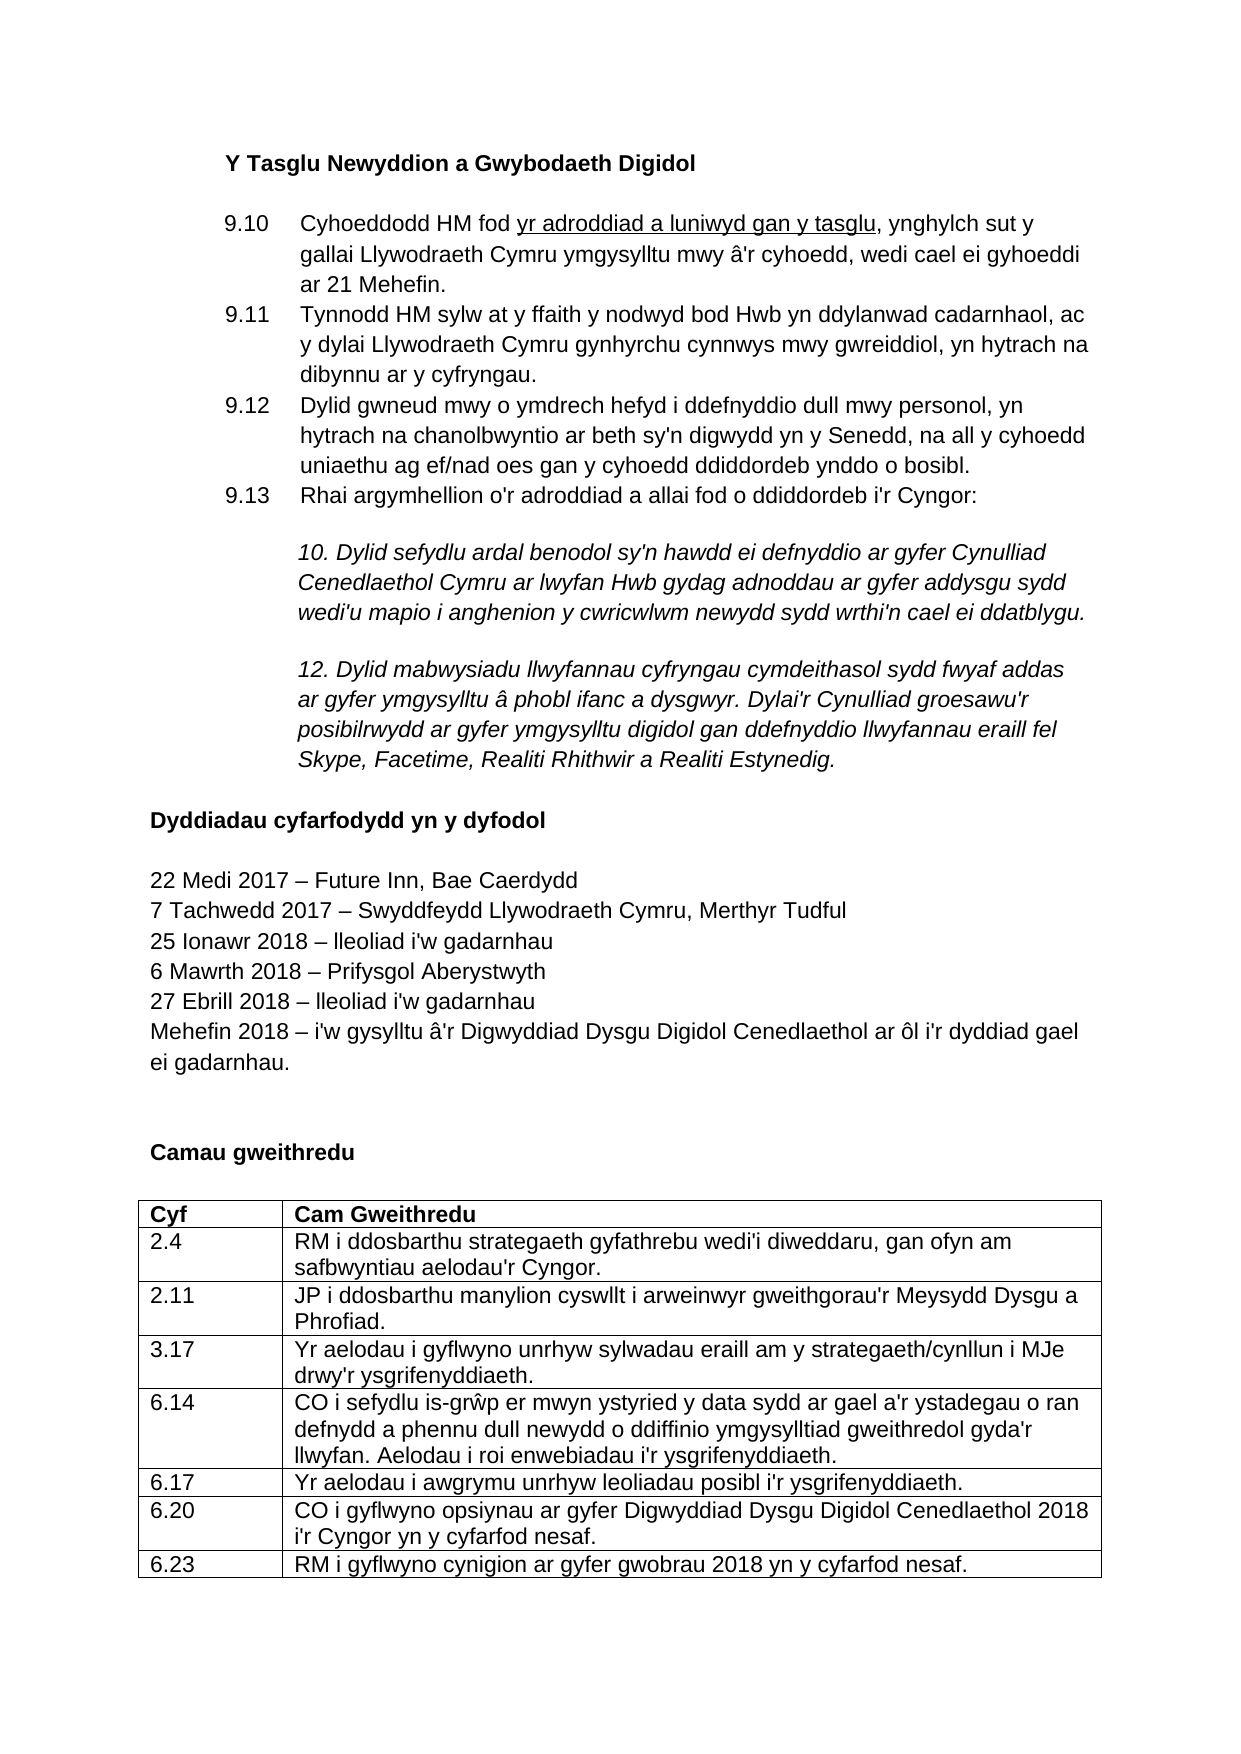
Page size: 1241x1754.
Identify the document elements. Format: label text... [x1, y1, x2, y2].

text 27 Ebrill 2018 – lleoliad i'w gadarnhau [150, 988, 1090, 1014]
table_cell RM i gyflwyno cynigion ar gyfer gwobrau 2018 yn y cyfarfod nesaf. [283, 1551, 1101, 1577]
table_cell 2.11 [139, 1282, 282, 1334]
table_cell 6.23 [139, 1551, 282, 1577]
text 10. Dylid sefydlu ardal benodol sy'n hawdd ei defnyddio ar gyfer Cynulliad Cenedlaethol Cymru ar lwyfan Hwb gydag adnoddau ar gyfer addysgu sydd wedi'u mapio i anghenion y cwricwlwm newydd sydd wrthi'n cael ei ddatblygu. [298, 539, 1090, 626]
table_cell 6.17 [139, 1469, 282, 1496]
list Cyhoeddodd HM fod yr adroddiad a luniwyd gan y tasglu, ynghylch sut y gallai Llywodraeth Cymru ymgysylltu mwy â'r cyhoedd, wedi cael ei gyhoeddi ar 21 Mehefin. [224, 210, 1090, 297]
text 7 Tachwedd 2017 – Swyddfeydd Llywodraeth Cymru, Merthyr Tudful [150, 897, 1090, 924]
table_cell CO i sefydlu is-grŵp er mwyn ystyried y data sydd ar gael a'r ystadegau o ran defnydd a phennu dull newydd o ddiffinio ymgysylltiad gweithredol gyda'r llwyfan. Aelodau i roi enwebiadau i'r ysgrifenyddiaeth. [283, 1389, 1101, 1468]
table_cell Yr aelodau i gyflwyno unrhyw sylwadau eraill am y strategaeth/cynllun i MJe drwy'r ysgrifenyddiaeth. [283, 1336, 1101, 1388]
list Dylid gwneud mwy o ymdrech hefyd i ddefnyddio dull mwy personol, yn hytrach na chanolbwyntio ar beth sy'n digwydd yn y Senedd, na all y cyhoedd uniaethu ag ef/nad oes gan y cyhoedd ddiddordeb ynddo o bosibl. [225, 392, 1090, 478]
text 25 Ionawr 2018 – lleoliad i'w gadarnhau [150, 928, 1090, 954]
table_cell RM i ddosbarthu strategaeth gyfathrebu wedi'i diweddaru, gan ofyn am safbwyntiau aelodau'r Cyngor. [283, 1228, 1101, 1281]
text 22 Medi 2017 – Future Inn, Bae Caerdydd [150, 867, 1090, 894]
table_cell Yr aelodau i awgrymu unrhyw leoliadau posibl i'r ysgrifenyddiaeth. [283, 1469, 1101, 1496]
table_cell 3.17 [139, 1336, 282, 1388]
table_header Cyf [139, 1201, 282, 1227]
table_cell 2.4 [139, 1228, 282, 1281]
list Rhai argymhellion o'r adroddiad a allai fod o ddiddordeb i'r Cyngor: [225, 482, 1090, 509]
text 12. Dylid mabwysiadu llwyfannau cyfryngau cymdeithasol sydd fwyaf addas ar gyfer ymgysylltu â phobl ifanc a dysgwyr. Dylai'r Cynulliad groesawu'r posibilrwydd ar gyfer ymgysylltu digidol gan ddefnyddio llwyfannau eraill fel Skype, Facetime, Realiti Rhithwir a Realiti Estynedig. [298, 656, 1090, 773]
text Mehefin 2018 – i'w gysylltu â'r Digwyddiad Dysgu Digidol Cenedlaethol ar ôl i'r dyddiad gael ei gadarnhau. [150, 1018, 1090, 1075]
table_cell 6.14 [139, 1389, 282, 1468]
table_cell 6.20 [139, 1497, 282, 1549]
table_cell JP i ddosbarthu manylion cyswllt i arweinwyr gweithgorau'r Meysydd Dysgu a Phrofiad. [283, 1282, 1101, 1334]
list Y Tasglu Newyddion a Gwybodaeth Digidol [225, 150, 1090, 176]
list Tynnodd HM sylw at y ffaith y nodwyd bod Hwb yn ddylanwad cadarnhaol, ac y dylai Llywodraeth Cymru gynhyrchu cynnwys mwy gwreiddiol, yn hytrach na dibynnu ar y cyfryngau. [225, 301, 1090, 388]
text Camau gweithredu [150, 1139, 1090, 1166]
table_cell CO i gyflwyno opsiynau ar gyfer Digwyddiad Dysgu Digidol Cenedlaethol 2018 i'r Cyngor yn y cyfarfod nesaf. [283, 1497, 1101, 1549]
table_header Cam Gweithredu [283, 1201, 1101, 1227]
text Dyddiadau cyfarfodydd yn y dyfodol [150, 807, 1090, 833]
text 6 Mawrth 2018 – Prifysgol Aberystwyth [150, 958, 1090, 984]
